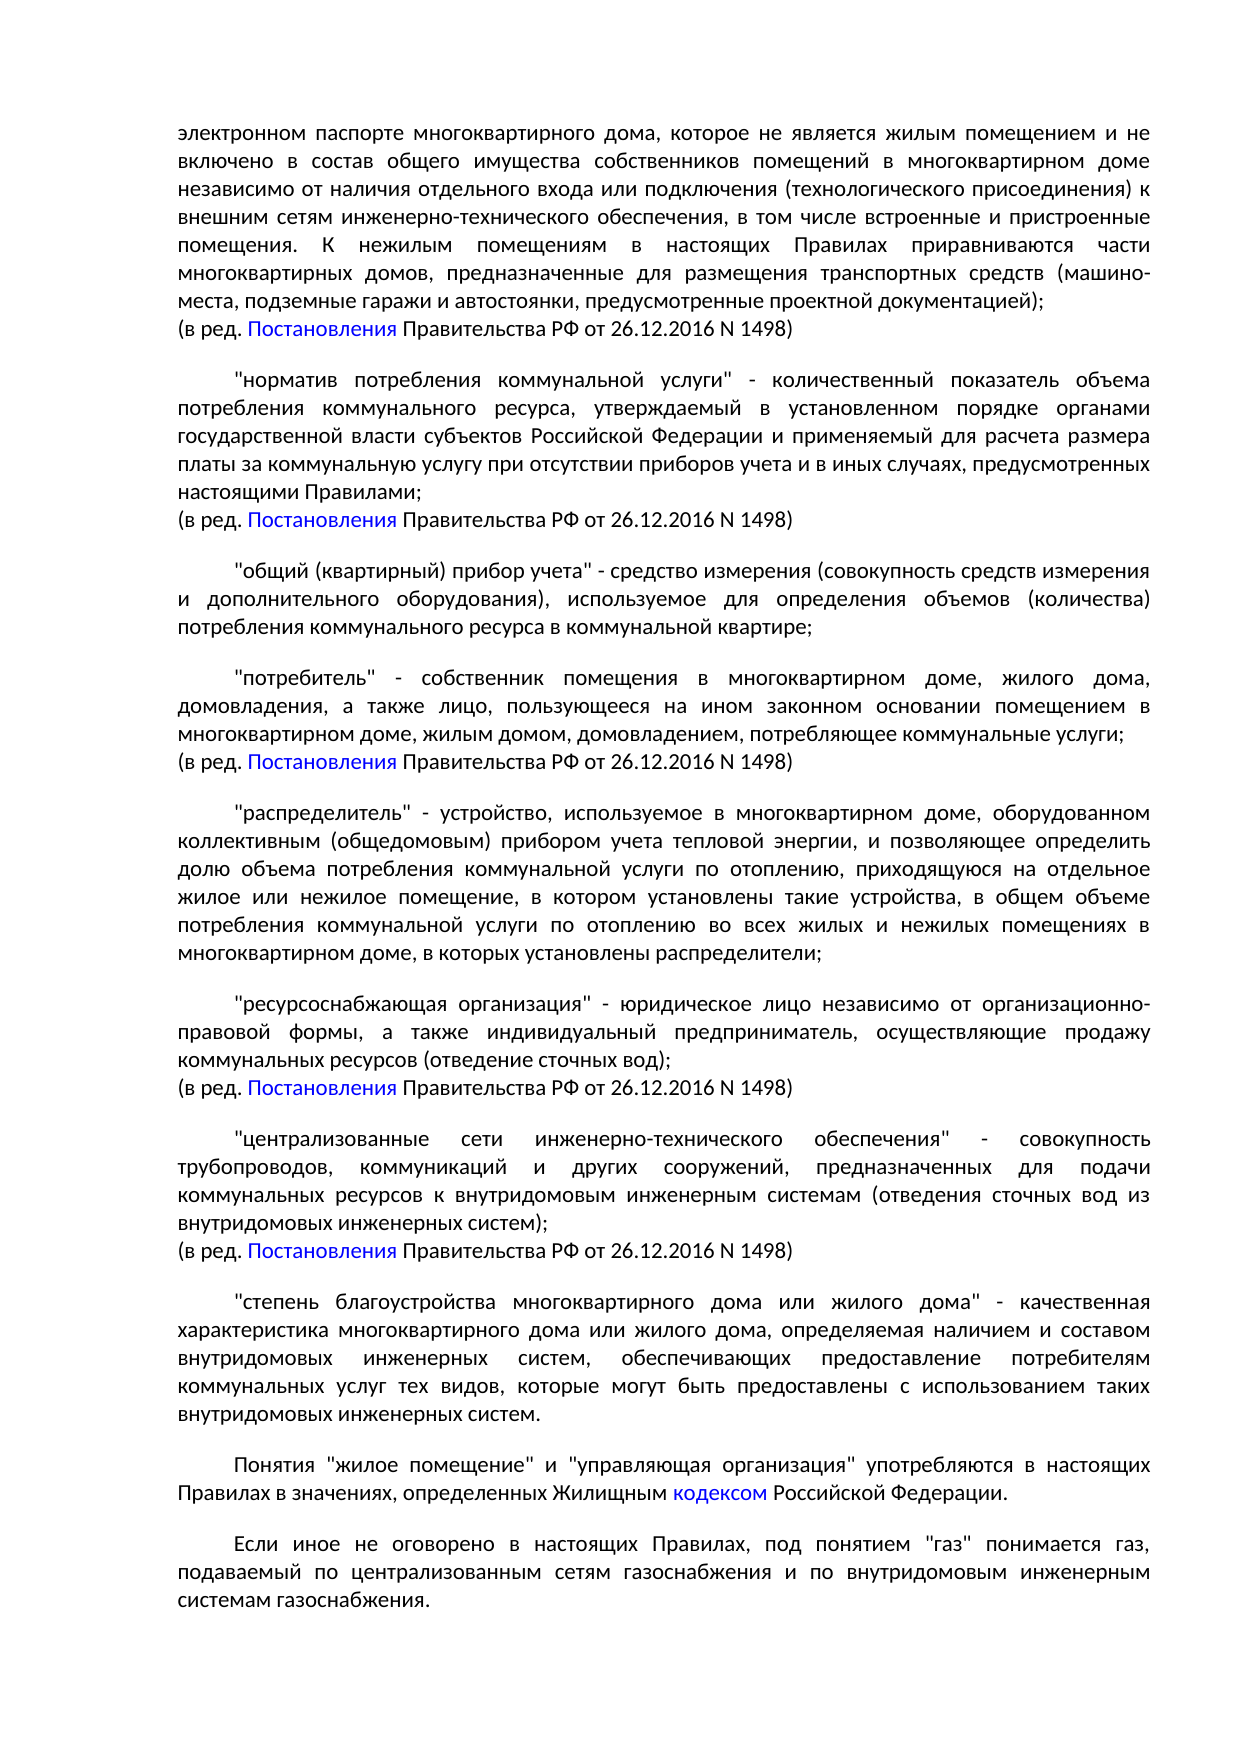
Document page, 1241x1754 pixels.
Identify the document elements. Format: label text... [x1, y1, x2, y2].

text (в ред. Постановления Правительства РФ от 26.12.2016 N 1498) [177, 505, 1152, 533]
text (в ред. Постановления Правительства РФ от 26.12.2016 N 1498) [177, 314, 1152, 342]
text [177, 118, 1152, 314]
text "общий (квартирный) прибор учета" - средство измерения (совокупность средств измерения и дополнительного оборудования), используемое для определения объемов (количества) потребления коммунального ресурса в коммунальной квартире; [177, 556, 1152, 640]
text "распределитель" - устройство, используемое в многоквартирном доме, оборудованном коллективным (общедомовым) прибором учета тепловой энергии, и позволяющее определить долю объема потребления коммунальной услуги по отоплению, приходящуюся на отдельное жилое или нежилое помещение, в котором установлены такие устройства, в общем объеме потребления коммунальной услуги по отоплению во всех жилых и нежилых помещениях в многоквартирном доме, в которых установлены распределители; [177, 798, 1152, 966]
text "централизованные сети инженерно-технического обеспечения" - совокупность трубопроводов, коммуникаций и других сооружений, предназначенных для подачи коммунальных ресурсов к внутридомовым инженерным системам (отведения сточных вод из внутридомовых инженерных систем); [177, 1124, 1152, 1236]
text "норматив потребления коммунальной услуги" - количественный показатель объема потребления коммунального ресурса, утверждаемый в установленном порядке органами государственной власти субъектов Российской Федерации и применяемый для расчета размера платы за коммунальную услугу при отсутствии приборов учета и в иных случаях, предусмотренных настоящими Правилами; [177, 365, 1152, 505]
text "потребитель" - собственник помещения в многоквартирном доме, жилого дома, домовладения, а также лицо, пользующееся на ином законном основании помещением в многоквартирном доме, жилым домом, домовладением, потребляющее коммунальные услуги; [177, 663, 1152, 747]
text "степень благоустройства многоквартирного дома или жилого дома" - качественная характеристика многоквартирного дома или жилого дома, определяемая наличием и составом внутридомовых инженерных систем, обеспечивающих предоставление потребителям коммунальных услуг тех видов, которые могут быть предоставлены с использованием таких внутридомовых инженерных систем. [177, 1287, 1152, 1427]
text Если иное не оговорено в настоящих Правилах, под понятием "газ" понимается газ, подаваемый по централизованным сетям газоснабжения и по внутридомовым инженерным системам газоснабжения. [177, 1529, 1152, 1613]
text Понятия "жилое помещение" и "управляющая организация" употребляются в настоящих Правилах в значениях, определенных Жилищным кодексом Российской Федерации. [177, 1450, 1152, 1506]
text (в ред. Постановления Правительства РФ от 26.12.2016 N 1498) [177, 1236, 1152, 1264]
text "ресурсоснабжающая организация" - юридическое лицо независимо от организационно-правовой формы, а также индивидуальный предприниматель, осуществляющие продажу коммунальных ресурсов (отведение сточных вод); [177, 989, 1152, 1073]
text (в ред. Постановления Правительства РФ от 26.12.2016 N 1498) [177, 747, 1152, 775]
text (в ред. Постановления Правительства РФ от 26.12.2016 N 1498) [177, 1073, 1152, 1101]
